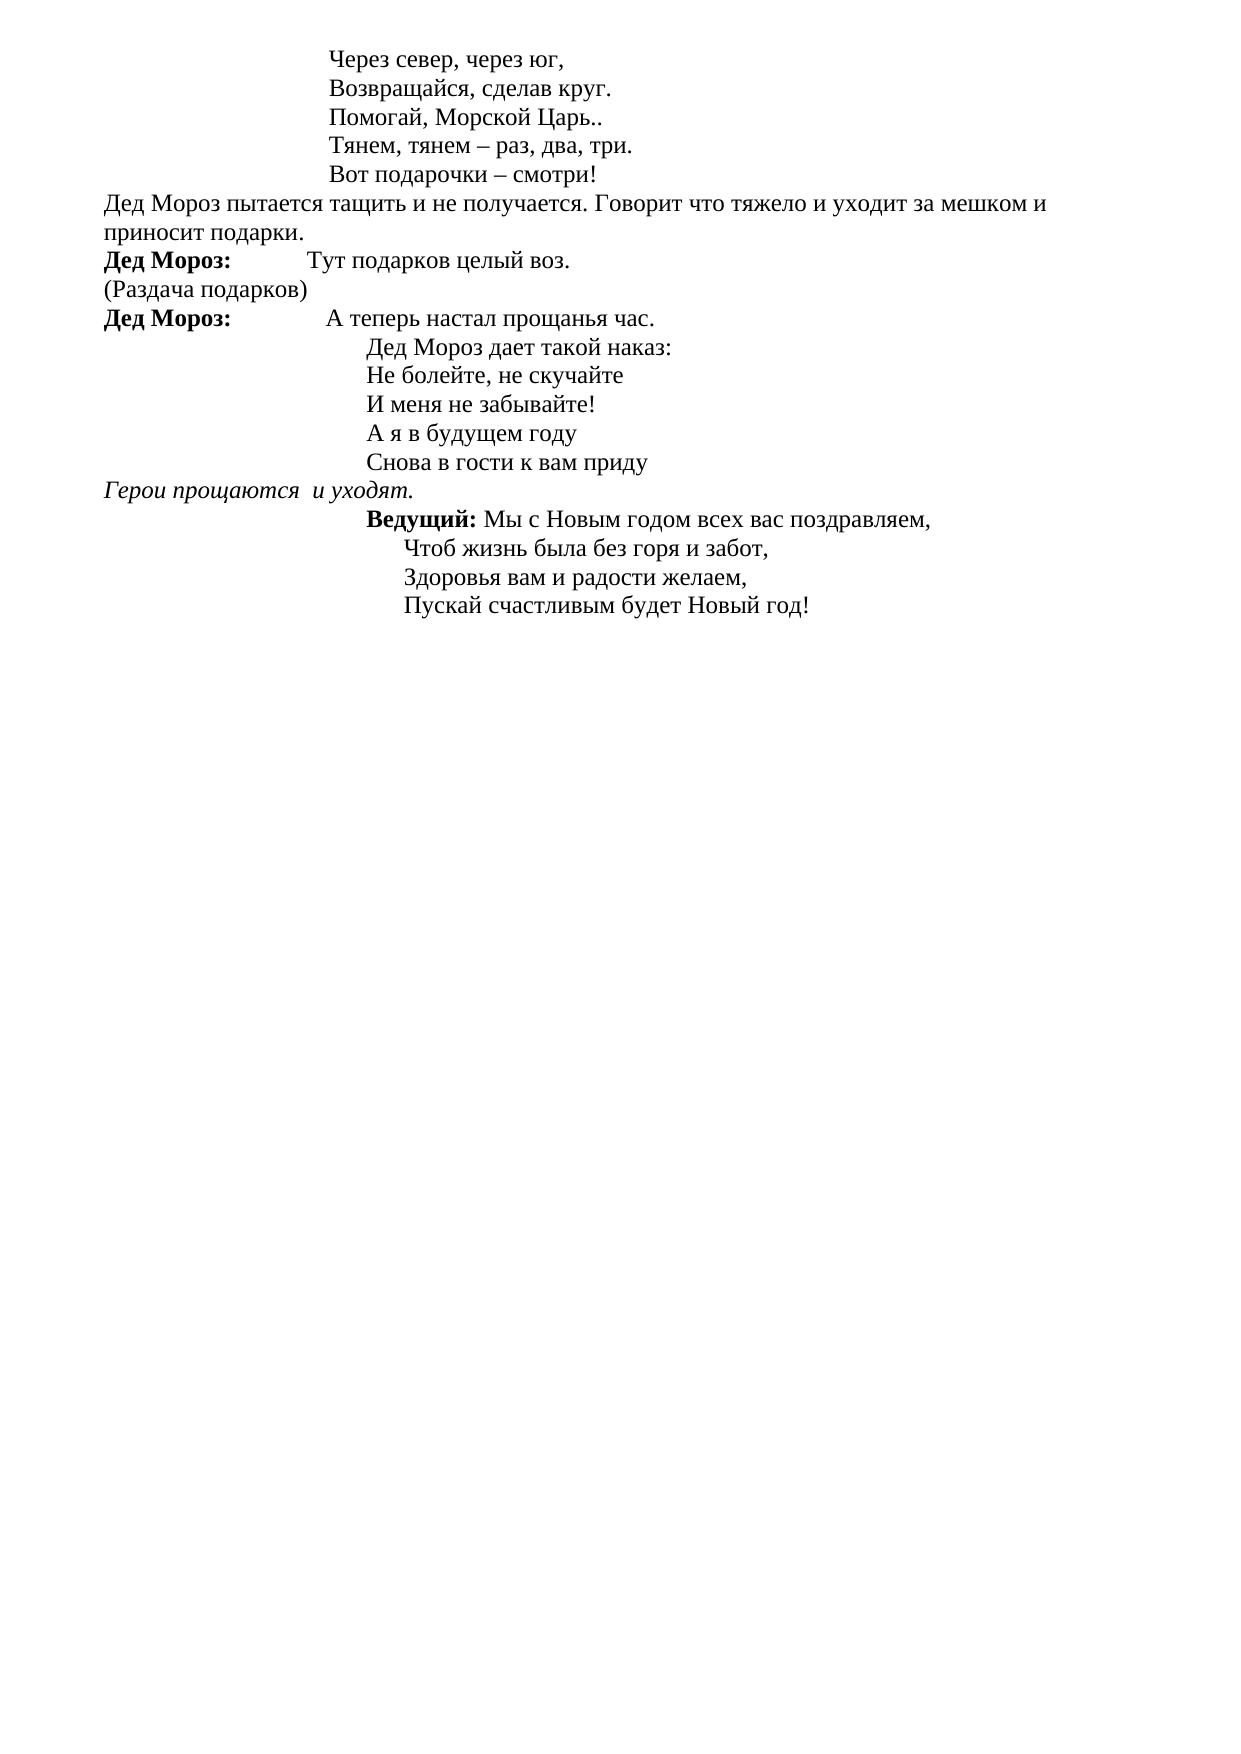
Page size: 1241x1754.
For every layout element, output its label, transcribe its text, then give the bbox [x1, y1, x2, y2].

text Помогай, Морской Царь.. [103, 102, 1152, 131]
text Дед Мороз дает такой наказ: [103, 332, 1152, 361]
text Через север, через юг, [103, 44, 1152, 73]
text Вот подарочки – смотри! [103, 159, 1152, 188]
text А я в будущем году [103, 418, 1152, 447]
text Дед Мороз: А теперь настал прощанья час. [103, 303, 1152, 332]
text И меня не забывайте! [103, 389, 1152, 418]
text Дед Мороз: Тут подарков целый воз. [103, 246, 1152, 274]
text Пускай счастливым будет Новый год! [103, 591, 1152, 619]
text Здоровья вам и радости желаем, [103, 562, 1152, 591]
text Не болейте, не скучайте [103, 361, 1152, 389]
text Возвращайся, сделав круг. [103, 73, 1152, 102]
text (Раздача подарков) [103, 274, 1152, 303]
text Дед Мороз пытается тащить и не получается. Говорит что тяжело и уходит за мешком и приносит подарки. [103, 188, 1152, 246]
text Герои прощаются и уходят. [103, 476, 1152, 504]
text Ведущий: Мы с Новым годом всех вас поздравляем, [103, 504, 1152, 533]
text Снова в гости к вам приду [103, 447, 1152, 476]
text Чтоб жизнь была без горя и забот, [103, 533, 1152, 562]
text Тянем, тянем – раз, два, три. [103, 131, 1152, 159]
